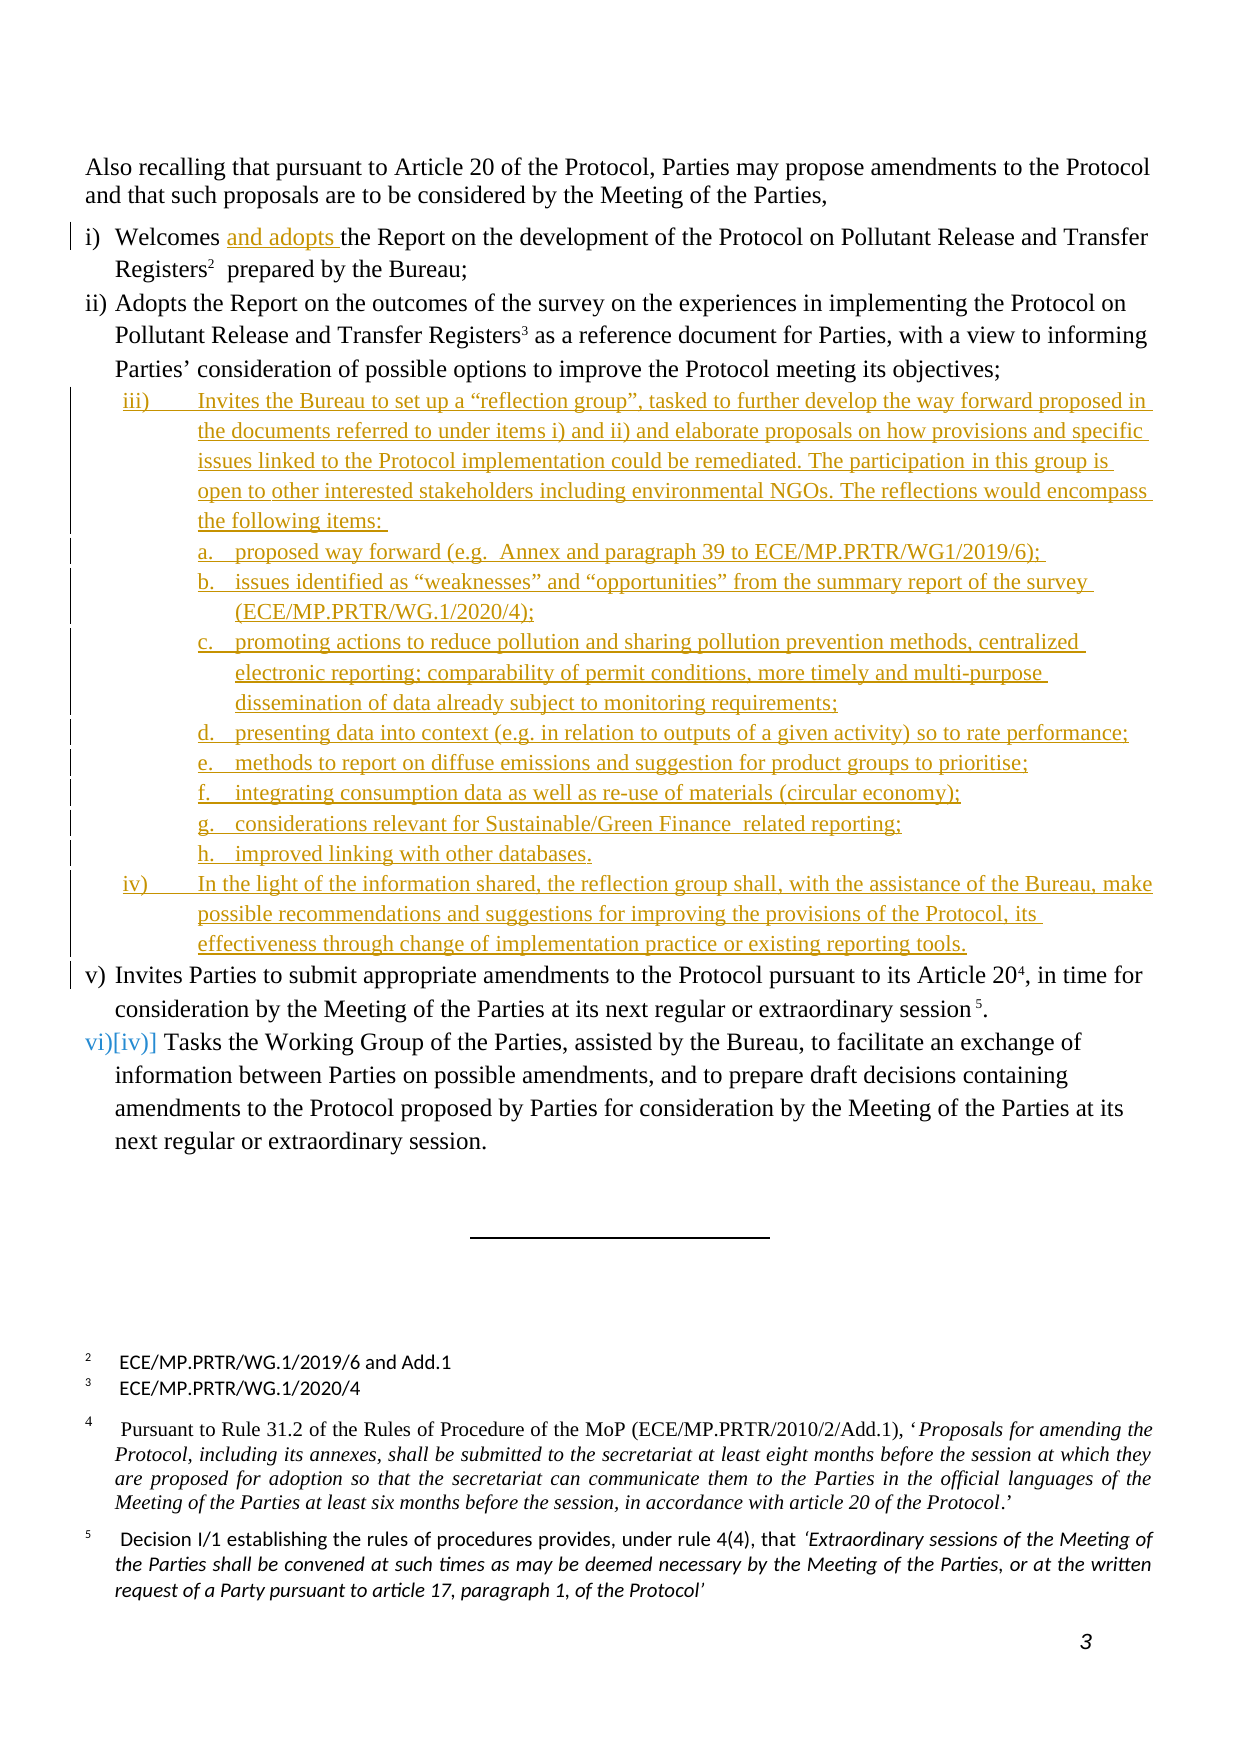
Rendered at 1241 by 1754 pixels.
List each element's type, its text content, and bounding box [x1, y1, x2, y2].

list Invites Parties to submit appropriate amendments to the Protocol pursuant to its Article 20, in time for consideration by the Meeting of the Parties at its next regular or extraordinary session . [85, 961, 1155, 1022]
list Tasks the Working Group of the Parties, assisted by the Bureau, to facilitate an exchange of information between Parties on possible amendments, and to prepare draft decisions containing amendments to the Protocol proposed by Parties for consideration by the Meeting of the Parties at its next regular or extraordinary session. [85, 1027, 1155, 1154]
list Welcomes the Report on the development of the Protocol on Pollutant Release and Transfer Registers prepared by the Bureau; [85, 222, 1155, 283]
list Adopts the Report on the outcomes of the survey on the experiences in implementing the Protocol on Pollutant Release and Transfer Registers as a reference document for Parties, with a view to informing Parties’ consideration of possible options to improve the Protocol meeting its objectives; [85, 288, 1155, 382]
text Also recalling that pursuant to Article 20 of the Protocol, Parties may propose amendments to the Protocol and that such proposals are to be considered by the Meeting of the Parties, [85, 152, 1155, 209]
